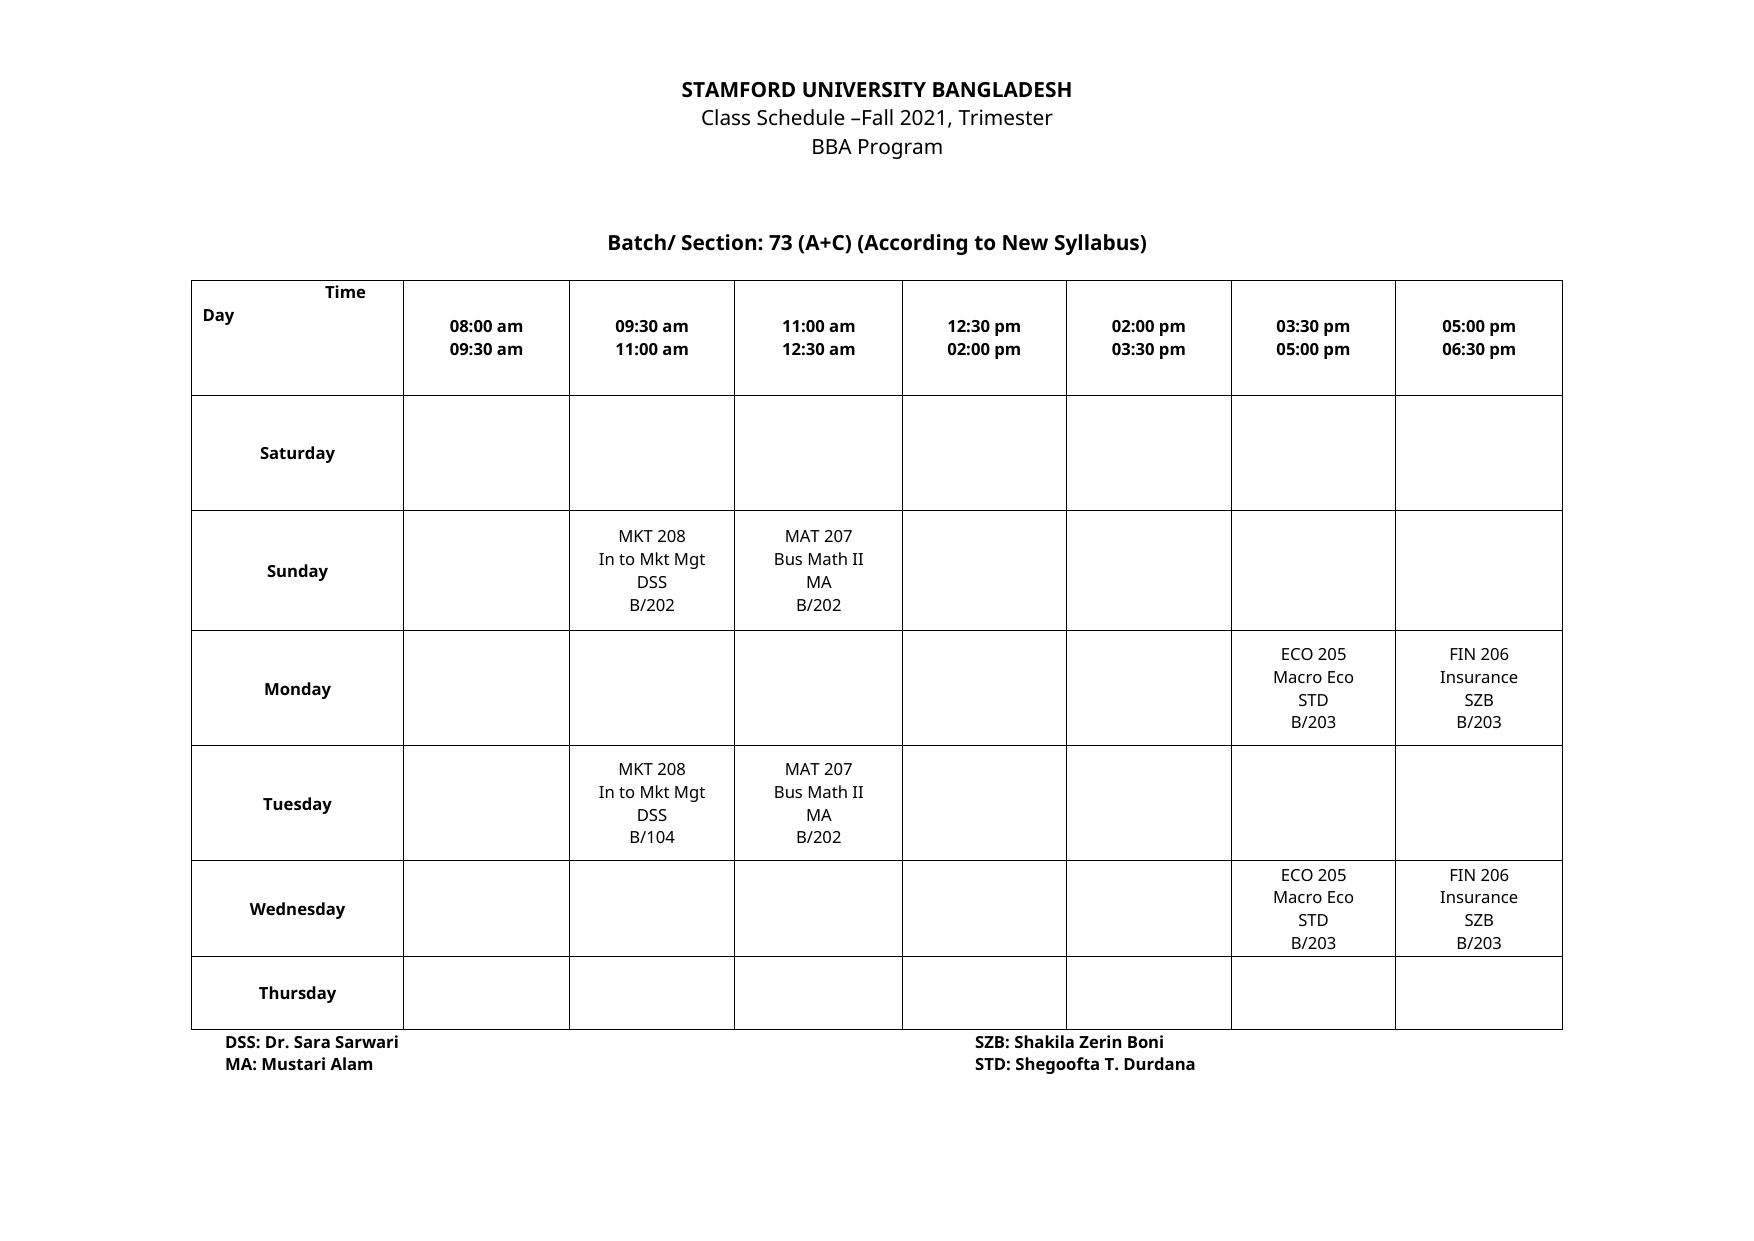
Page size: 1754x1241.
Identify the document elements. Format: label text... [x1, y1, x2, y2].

table_cell [570, 396, 734, 509]
table_cell [1396, 511, 1562, 630]
table_cell [404, 861, 569, 956]
table_cell ECO 205 Macro Eco STD B/203 [1232, 861, 1395, 956]
table_cell [1067, 746, 1231, 860]
table_cell [903, 631, 1066, 745]
table_cell [570, 861, 734, 956]
table_cell [1232, 957, 1395, 1029]
table_cell [1232, 396, 1395, 509]
table_cell Sunday [192, 511, 403, 630]
table_cell Wednesday [192, 861, 403, 956]
table_cell [1067, 631, 1231, 745]
table_cell [404, 396, 569, 509]
table_header Time Day [192, 281, 403, 394]
table_cell MAT 207 Bus Math II MA B/202 [735, 511, 902, 630]
table_cell [735, 861, 902, 956]
table_cell MKT 208 In to Mkt Mgt DSS B/202 [570, 511, 734, 630]
table_header 03:30 pm 05:00 pm [1232, 281, 1395, 394]
table_header 05:00 pm 06:30 pm [1396, 281, 1562, 394]
text DSS: Dr. Sara Sarwari SZB: Shakila Zerin Boni [75, 1030, 1679, 1053]
table_cell [903, 396, 1066, 509]
table_header 02:00 pm 03:30 pm [1067, 281, 1231, 394]
table_cell [570, 631, 734, 745]
table_cell ECO 205 Macro Eco STD B/203 [1232, 631, 1395, 745]
text Batch/ Section: 73 (A+C) (According to New Syllabus) [75, 228, 1679, 257]
table_cell MAT 207 Bus Math II MA B/202 [735, 746, 902, 860]
table_cell [404, 631, 569, 745]
table_cell [1232, 511, 1395, 630]
table_cell [1232, 746, 1395, 860]
table_cell [1067, 957, 1231, 1029]
table_cell [903, 957, 1066, 1029]
table_header 09:30 am 11:00 am [570, 281, 734, 394]
table_cell [1396, 396, 1562, 509]
table_cell [903, 861, 1066, 956]
table_cell [903, 511, 1066, 630]
table_cell MKT 208 In to Mkt Mgt DSS B/104 [570, 746, 734, 860]
table_cell [404, 957, 569, 1029]
table_header 11:00 am 12:30 am [735, 281, 902, 394]
table_cell [1396, 746, 1562, 860]
table_cell [735, 957, 902, 1029]
table_cell Tuesday [192, 746, 403, 860]
table_cell [1067, 396, 1231, 509]
table_cell [570, 957, 734, 1029]
table_cell FIN 206 Insurance SZB B/203 [1396, 861, 1562, 956]
table_cell [1396, 957, 1562, 1029]
table_cell [735, 396, 902, 509]
table_cell [404, 746, 569, 860]
table_cell Saturday [192, 396, 403, 509]
table_cell [1067, 511, 1231, 630]
text MA: Mustari Alam STD: Shegoofta T. Durdana [75, 1053, 1679, 1076]
table_cell [735, 631, 902, 745]
table_cell [404, 511, 569, 630]
table_header 08:00 am 09:30 am [404, 281, 569, 394]
table_cell Thursday [192, 957, 403, 1029]
table_header 12:30 pm 02:00 pm [903, 281, 1066, 394]
table_cell Monday [192, 631, 403, 745]
table_cell FIN 206 Insurance SZB B/203 [1396, 631, 1562, 745]
table_cell [903, 746, 1066, 860]
table_cell [1067, 861, 1231, 956]
